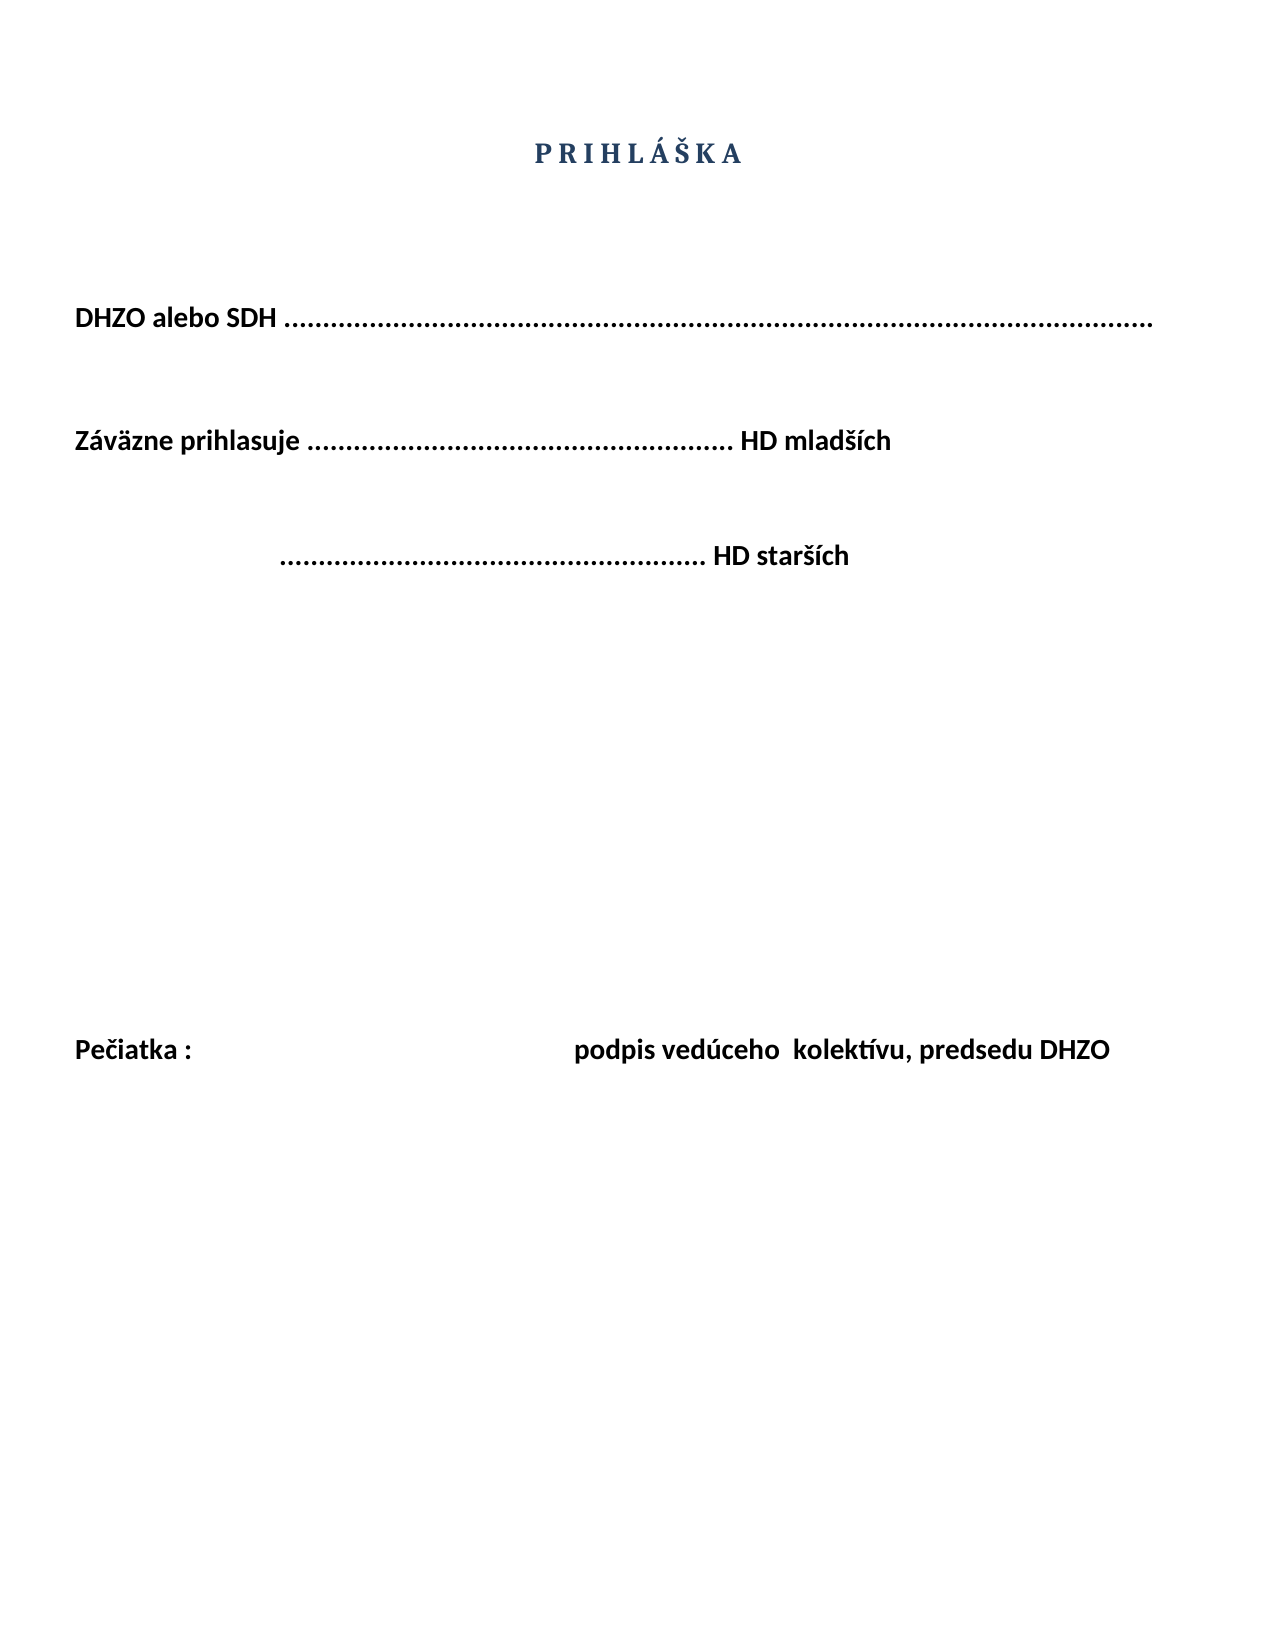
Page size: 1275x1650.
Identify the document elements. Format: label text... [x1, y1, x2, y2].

subtitle P R I H L Á Š K A [75, 137, 1200, 170]
text ....................................................... HD starších [75, 537, 1200, 573]
text Pečiatka : podpis vedúceho kolektívu, predsedu DHZO [75, 1031, 1200, 1067]
text Záväzne prihlasuje ....................................................... HD mladších [75, 422, 1200, 458]
text DHZO alebo SDH ................................................................................................................ [75, 299, 1200, 334]
